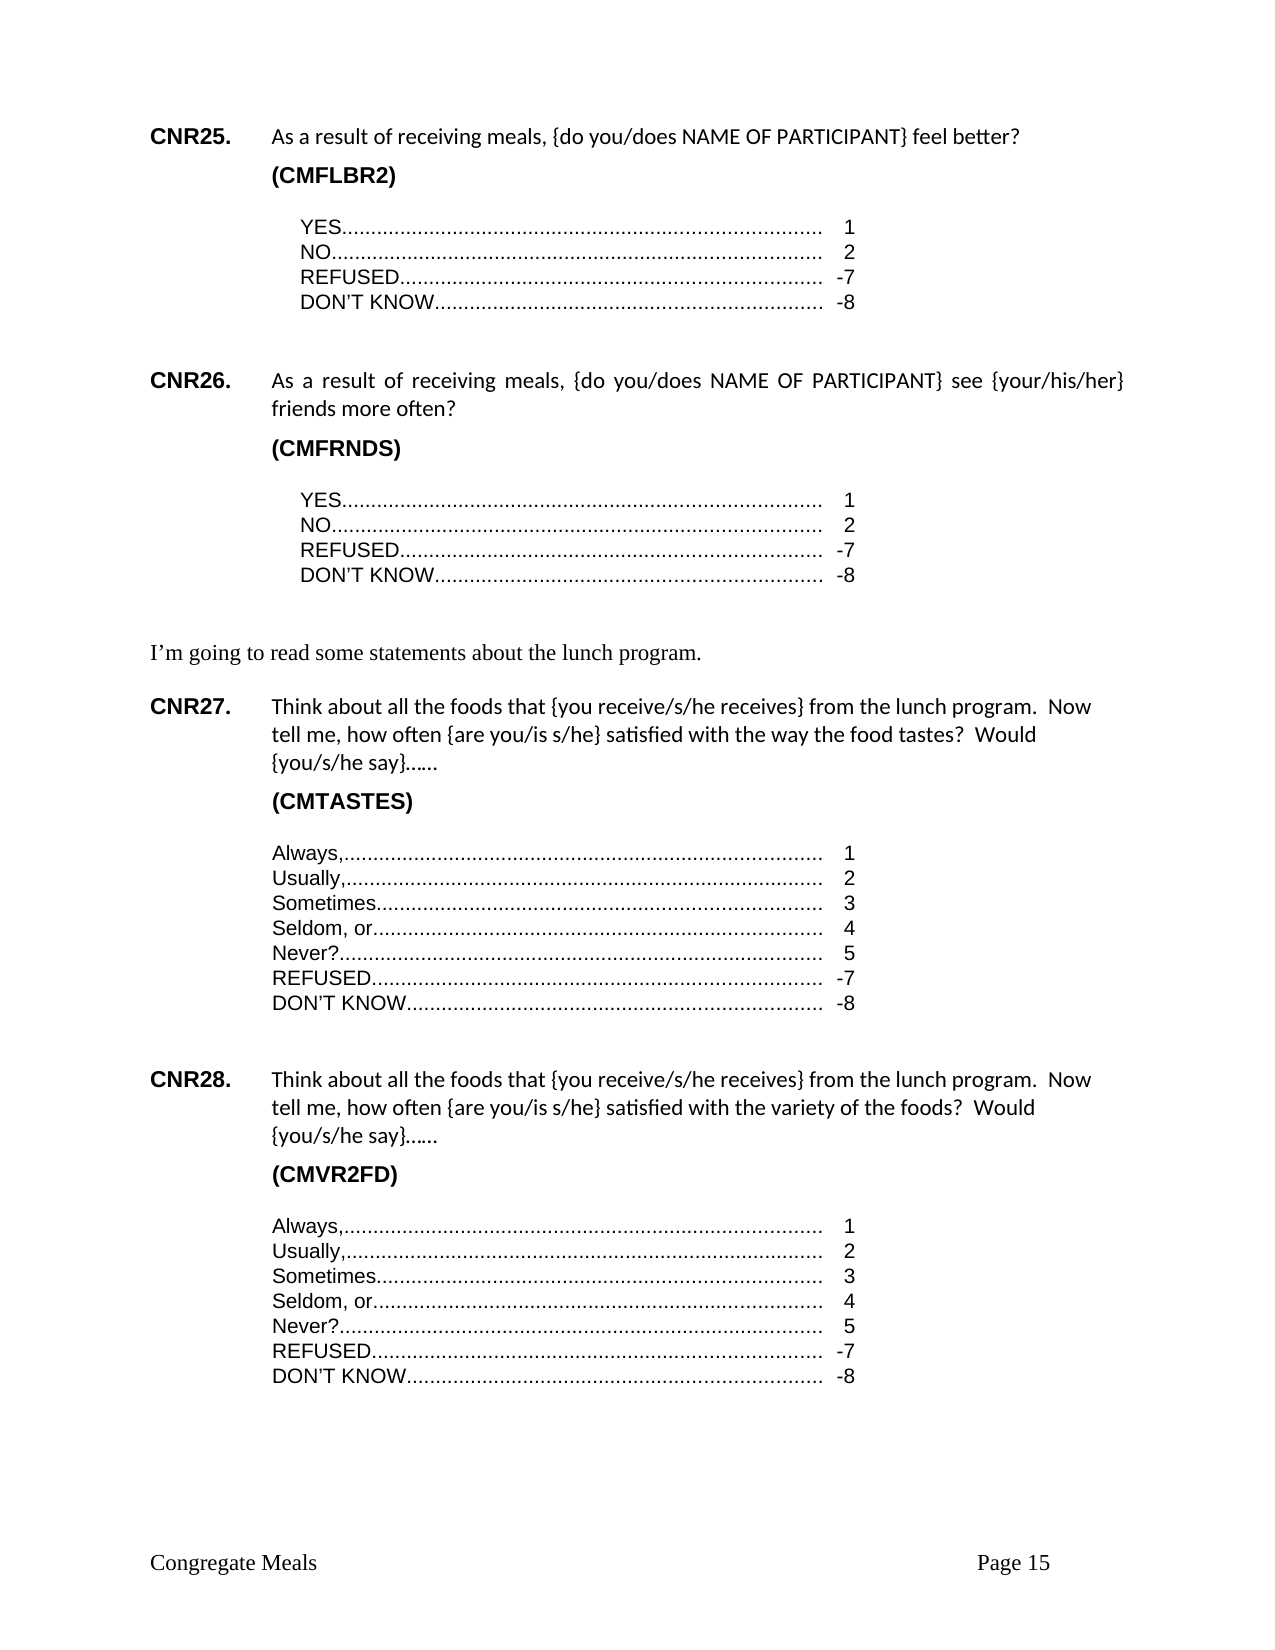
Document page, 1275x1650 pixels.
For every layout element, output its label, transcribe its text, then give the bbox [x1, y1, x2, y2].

text Sometimes 3 [272, 890, 787, 915]
text Never? 5 [272, 1313, 787, 1338]
text (CMVR2FD) [150, 1161, 1125, 1188]
text CNR28. Think about all the foods that {you receive/s/he receives} from the lunch program. Now tell me, how often {are you/is s/he} satisfied with the variety of the foods? Would {you/s/he say}…… [150, 1065, 1125, 1149]
text CNR25. As a result of receiving meals, {do you/does NAME OF PARTICIPANT} feel better? [150, 122, 1125, 150]
text DON’T KNOW -8 [300, 561, 787, 586]
text Usually, 2 [272, 865, 787, 890]
text REFUSED -7 [272, 965, 787, 990]
text Never? 5 [272, 940, 787, 965]
text REFUSED -7 [272, 1338, 787, 1363]
text (CMTASTES) [150, 788, 1125, 815]
text Always, 1 [272, 840, 787, 865]
text CNR26. As a result of receiving meals, {do you/does NAME OF PARTICIPANT} see {your/his/her} friends more often? [150, 366, 1125, 422]
text DON’T KNOW -8 [272, 1363, 787, 1388]
text REFUSED -7 [300, 536, 787, 561]
text Always, 1 [272, 1213, 787, 1238]
text Sometimes 3 [272, 1263, 787, 1288]
text DON’T KNOW -8 [300, 289, 787, 314]
text (CMFLBR2) [150, 162, 1125, 189]
text Seldom, or 4 [272, 1288, 787, 1313]
text I’m going to read some statements about the lunch program. [150, 639, 1125, 665]
text Seldom, or 4 [272, 915, 787, 940]
text YES 1 [300, 486, 787, 511]
text REFUSED -7 [300, 264, 787, 289]
text DON’T KNOW -8 [272, 990, 787, 1015]
text YES 1 [300, 214, 787, 239]
text (CMFRNDS) [150, 435, 1125, 461]
text CNR27. Think about all the foods that {you receive/s/he receives} from the lunch program. Now tell me, how often {are you/is s/he} satisfied with the way the food tastes? Would {you/s/he say}…… [150, 692, 1125, 776]
text NO 2 [300, 239, 787, 264]
text NO 2 [300, 511, 787, 536]
text Usually, 2 [272, 1238, 787, 1263]
